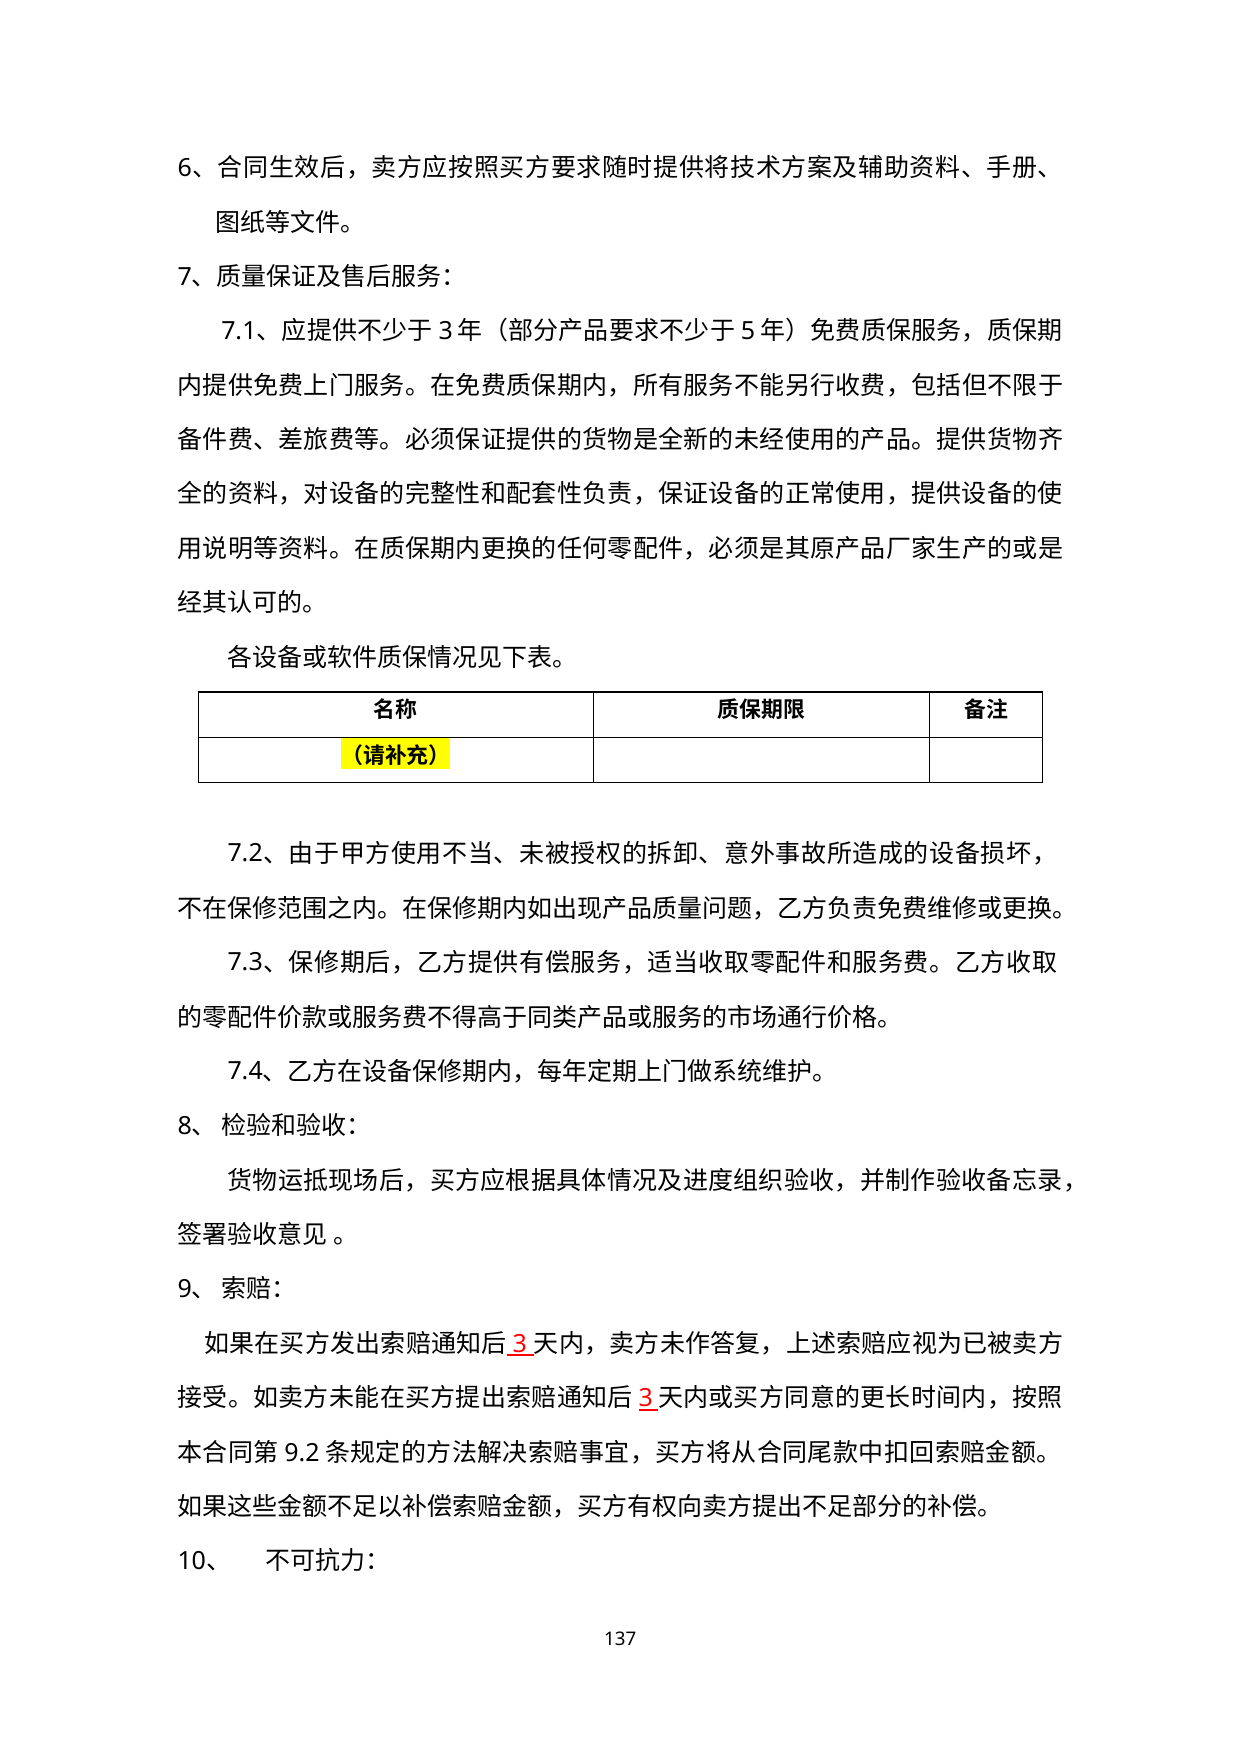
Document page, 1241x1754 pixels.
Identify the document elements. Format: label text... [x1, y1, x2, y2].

text 货物运抵现场后，买方应根据具体情况及进度组织验收，并制作验收备忘录，签署验收意见 。 [177, 1160, 1063, 1251]
list 检验和验收： [177, 1106, 1063, 1142]
text 7.4、乙方在设备保修期内，每年定期上门做系统维护。 [177, 1051, 1059, 1088]
text 7.2、由于甲方使用不当、未被授权的拆卸、意外事故所造成的设备损坏，不在保修范围之内。在保修期内如出现产品质量问题，乙方负责免费维修或更换。 [177, 834, 1059, 924]
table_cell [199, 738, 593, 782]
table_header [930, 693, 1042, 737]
text 7、质量保证及售后服务： [177, 256, 1063, 293]
text 10、 不可抗力： [177, 1541, 1063, 1577]
text 7.3、保修期后，乙方提供有偿服务，适当收取零配件和服务费。乙方收取的零配件价款或服务费不得高于同类产品或服务的市场通行价格。 [177, 943, 1059, 1033]
text 各设备或软件质保情况见下表。 [177, 637, 1059, 673]
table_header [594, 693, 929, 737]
list 索赔： [177, 1269, 1063, 1305]
text 7.1、应提供不少于3年（部分产品要求不少于5年）免费质保服务，质保期内提供免费上门服务。在免费质保期内，所有服务不能另行收费，包括但不限于备件费、差旅费等。必须保证提供的货物是全新的未经使用的产品。提供货物齐全的资料，对设备的完整性和配套性负责，保证设备的正常使用，提供设备的使用说明等资料。在质保期内更换的任何零配件，必须是其原产品厂家生产的或是经其认可的。 [177, 311, 1063, 619]
text 6、合同生效后，卖方应按照买方要求随时提供将技术方案及辅助资料、手册、图纸等文件。 [177, 148, 1063, 238]
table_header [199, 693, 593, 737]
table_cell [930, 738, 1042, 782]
text 如果在买方发出索赔通知后 3 天内，卖方未作答复，上述索赔应视为已被卖方接受。如卖方未能在买方提出索赔通知后3天内或买方同意的更长时间内，按照本合同第9.2条规定的方法解决索赔事宜，买方将从合同尾款中扣回索赔金额。如果这些金额不足以补偿索赔金额，买方有权向卖方提出不足部分的补偿。 [177, 1323, 1063, 1523]
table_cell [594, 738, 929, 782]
